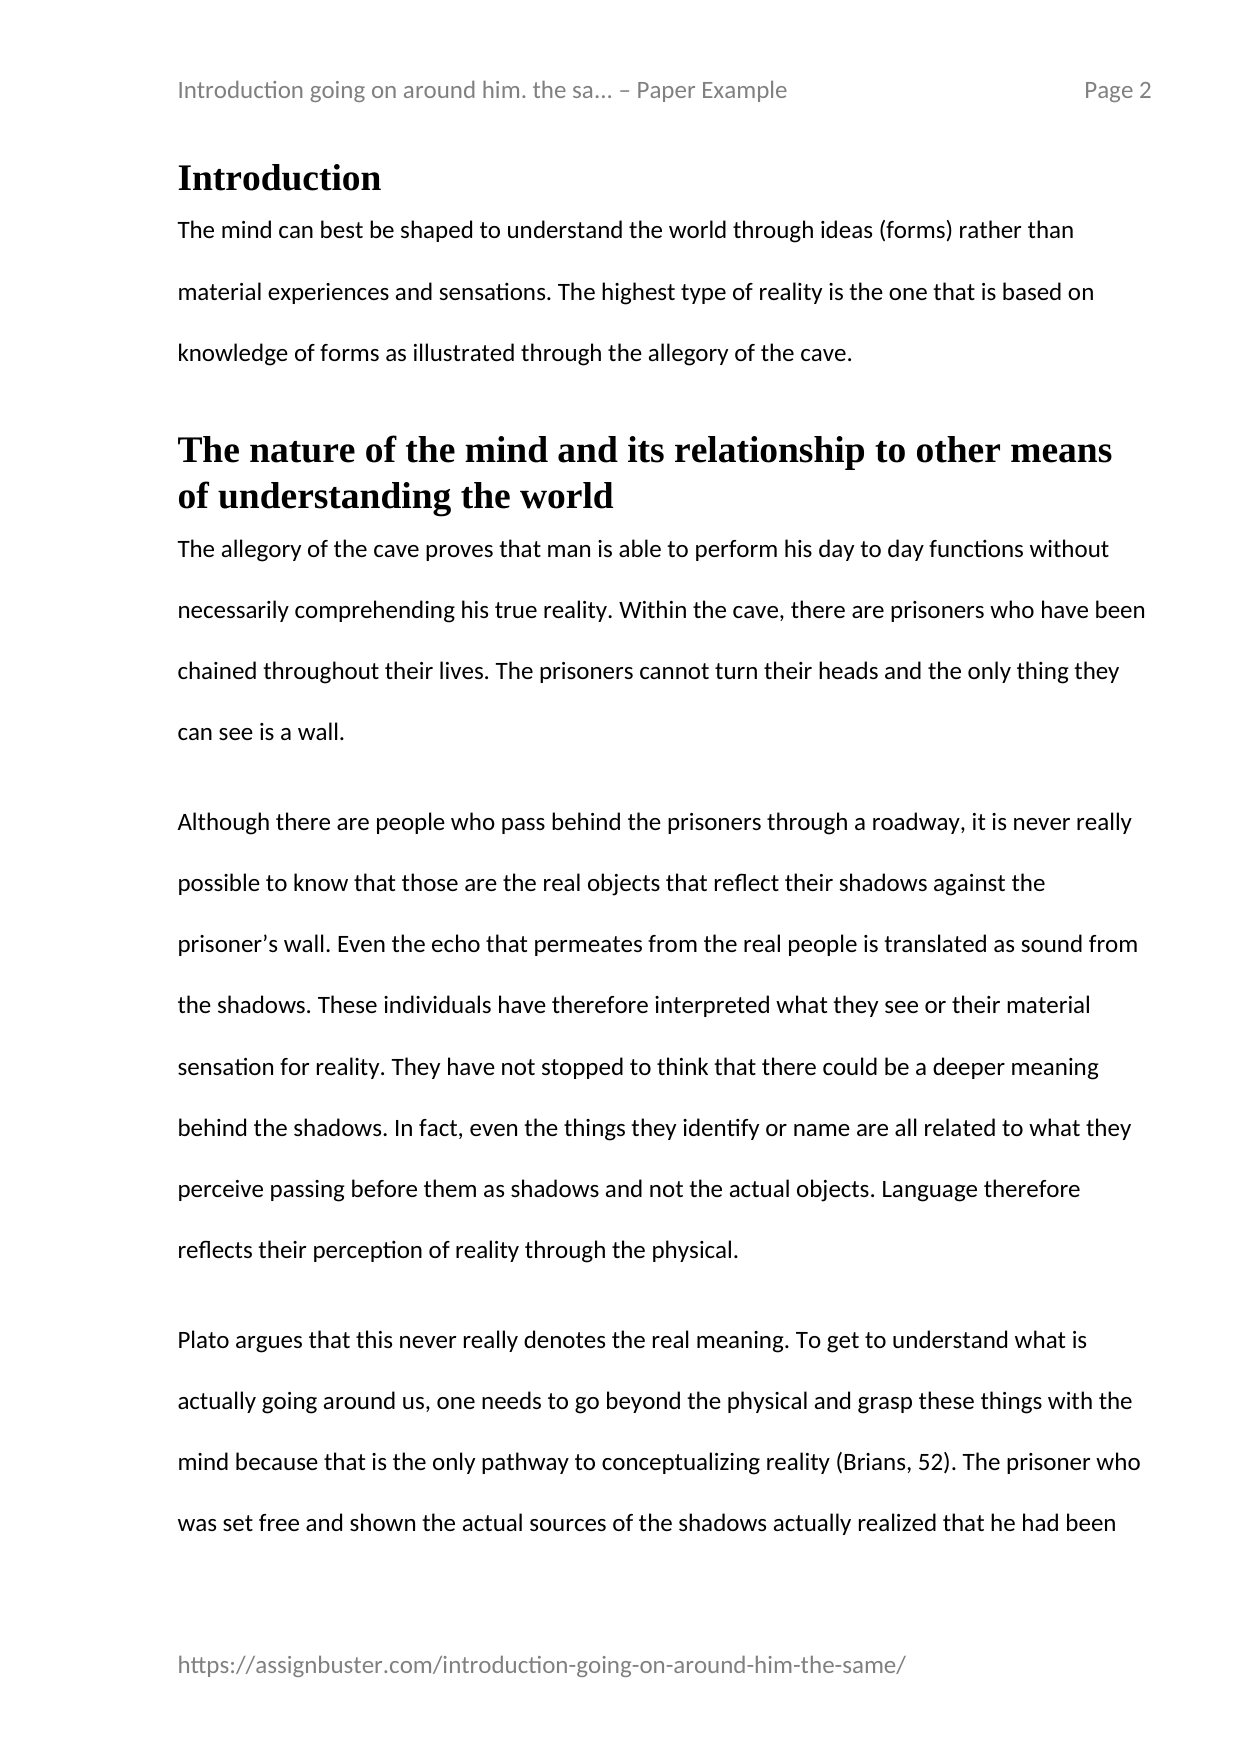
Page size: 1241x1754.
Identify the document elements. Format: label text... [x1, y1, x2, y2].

subtitle Introduction [177, 156, 1152, 199]
subtitle The nature of the mind and its relationship to other means of understanding the world [177, 427, 1152, 517]
text The mind can best be shaped to understand the world through ideas (forms) rather than material experiences and sensations. The highest type of reality is the one that is based on knowledge of forms as illustrated through the allegory of the cave. [177, 215, 1152, 367]
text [177, 1324, 1152, 1538]
text Although there are people who pass behind the prisoners through a roadway, it is never really possible to know that those are the real objects that reflect their shadows against the prisoner’s wall. Even the echo that permeates from the real people is translated as sound from the shadows. These individuals have therefore interpreted what they see or their material sensation for reality. They have not stopped to think that there could be a deeper meaning behind the shadows. In fact, even the things they identify or name are all related to what they perceive passing before them as shadows and not the actual objects. Language therefore reflects their perception of reality through the physical. [177, 807, 1152, 1264]
text The allegory of the cave proves that man is able to perform his day to day functions without necessarily comprehending his true reality. Within the cave, there are prisoners who have been chained throughout their lives. The prisoners cannot turn their heads and the only thing they can see is a wall. [177, 533, 1152, 747]
